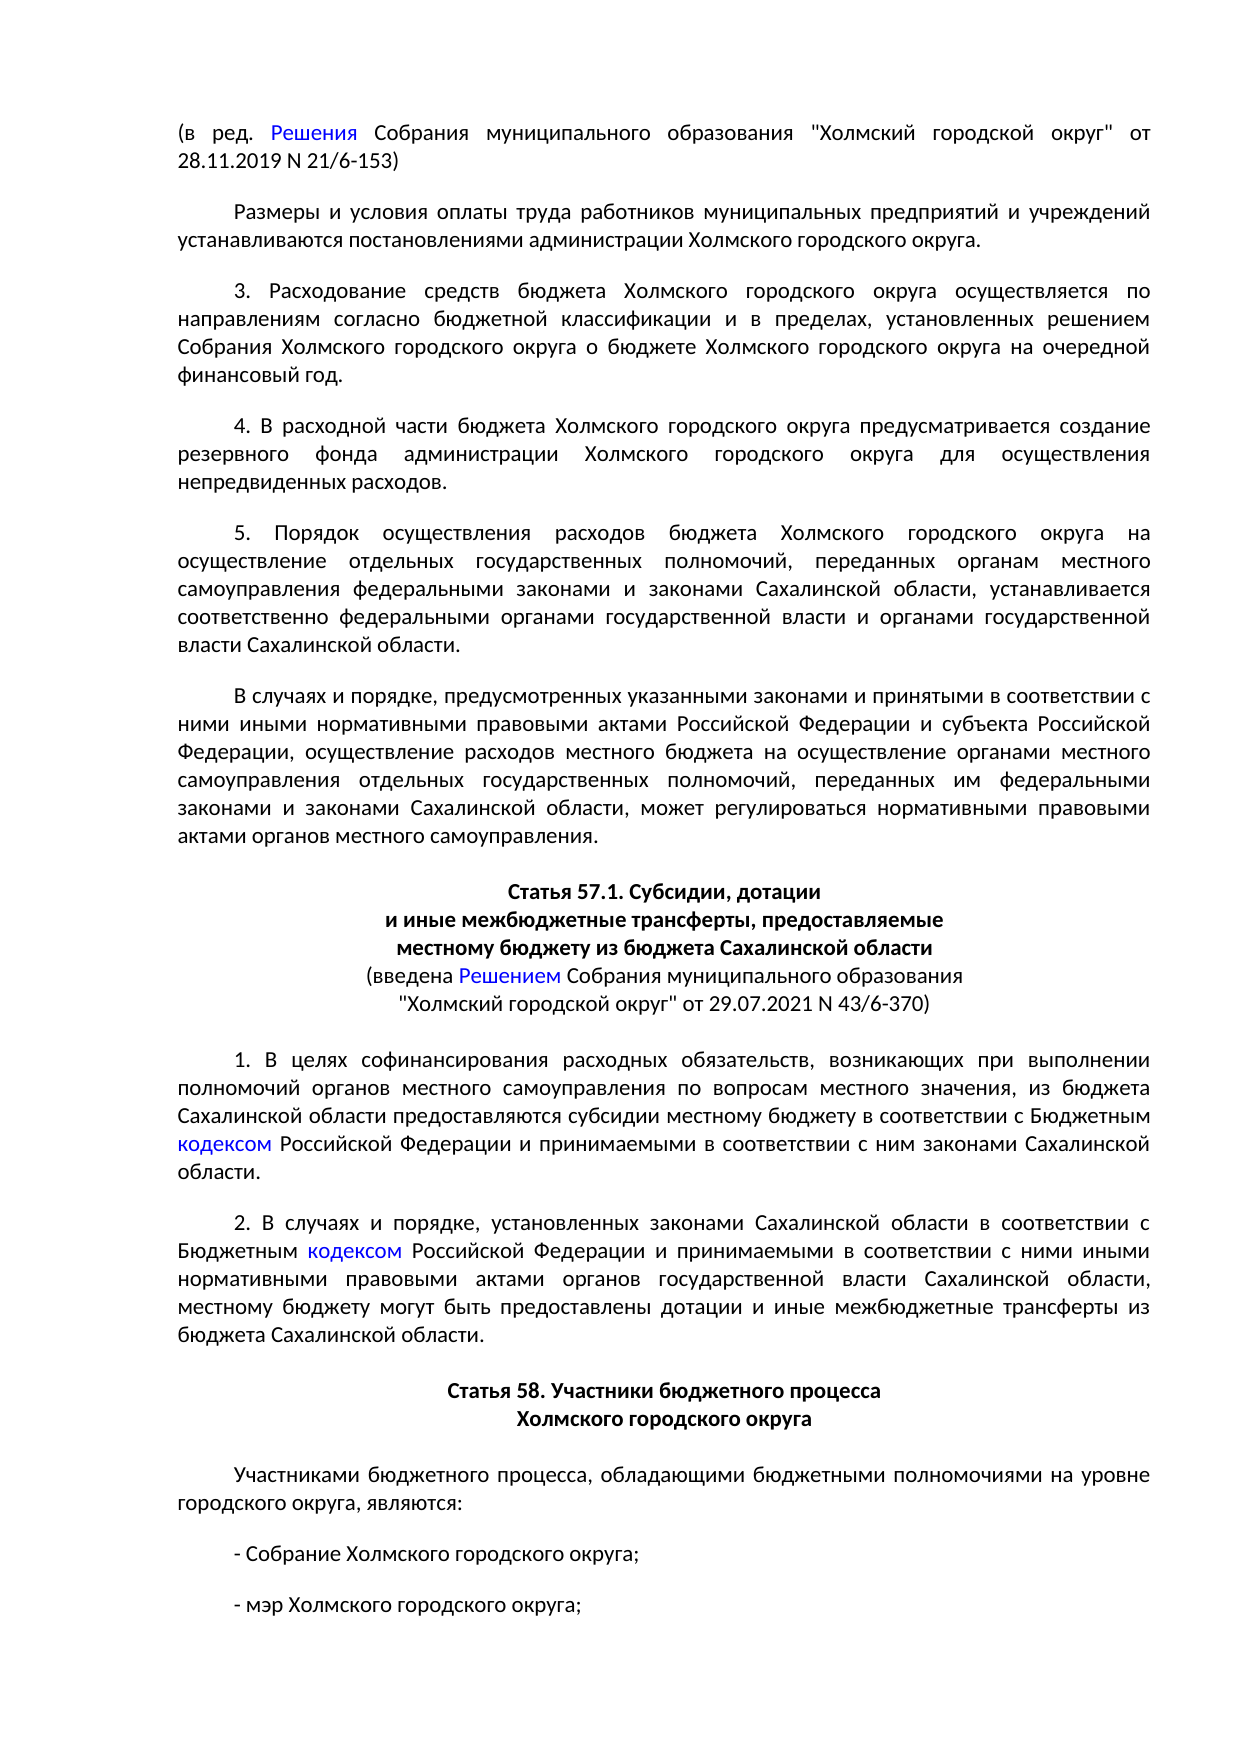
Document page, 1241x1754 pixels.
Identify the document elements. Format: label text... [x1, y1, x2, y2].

text - мэр Холмского городского округа; [177, 1590, 1152, 1618]
text (введена Решением Собрания муниципального образования [177, 961, 1152, 989]
text - Собрание Холмского городского округа; [177, 1539, 1152, 1567]
text (в ред. Решения Собрания муниципального образования "Холмский городской округ" от 28.11.2019 N 21/6-153) [177, 118, 1152, 174]
title и иные межбюджетные трансферты, предоставляемые [177, 905, 1152, 933]
text 2. В случаях и порядке, установленных законами Сахалинской области в соответствии с Бюджетным кодексом Российской Федерации и принимаемыми в соответствии с ними иными нормативными правовыми актами органов государственной власти Сахалинской области, местному бюджету могут быть предоставлены дотации и иные межбюджетные трансферты из бюджета Сахалинской области. [177, 1208, 1152, 1348]
text 4. В расходной части бюджета Холмского городского округа предусматривается создание резервного фонда администрации Холмского городского округа для осуществления непредвиденных расходов. [177, 411, 1152, 495]
title Статья 57.1. Субсидии, дотации [177, 877, 1152, 905]
text Участниками бюджетного процесса, обладающими бюджетными полномочиями на уровне городского округа, являются: [177, 1461, 1152, 1517]
text 5. Порядок осуществления расходов бюджета Холмского городского округа на осуществление отдельных государственных полномочий, переданных органам местного самоуправления федеральными законами и законами Сахалинской области, устанавливается соответственно федеральными органами государственной власти и органами государственной власти Сахалинской области. [177, 518, 1152, 658]
text "Холмский городской округ" от 29.07.2021 N 43/6-370) [177, 989, 1152, 1017]
title Статья 58. Участники бюджетного процесса [177, 1376, 1152, 1404]
title местному бюджету из бюджета Сахалинской области [177, 933, 1152, 961]
text Размеры и условия оплаты труда работников муниципальных предприятий и учреждений устанавливаются постановлениями администрации Холмского городского округа. [177, 197, 1152, 253]
text В случаях и порядке, предусмотренных указанными законами и принятыми в соответствии с ними иными нормативными правовыми актами Российской Федерации и субъекта Российской Федерации, осуществление расходов местного бюджета на осуществление органами местного самоуправления отдельных государственных полномочий, переданных им федеральными законами и законами Сахалинской области, может регулироваться нормативными правовыми актами органов местного самоуправления. [177, 681, 1152, 849]
title Холмского городского округа [177, 1404, 1152, 1432]
text 1. В целях софинансирования расходных обязательств, возникающих при выполнении полномочий органов местного самоуправления по вопросам местного значения, из бюджета Сахалинской области предоставляются субсидии местному бюджету в соответствии с Бюджетным кодексом Российской Федерации и принимаемыми в соответствии с ним законами Сахалинской области. [177, 1045, 1152, 1185]
text 3. Расходование средств бюджета Холмского городского округа осуществляется по направлениям согласно бюджетной классификации и в пределах, установленных решением Собрания Холмского городского округа о бюджете Холмского городского округа на очередной финансовый год. [177, 276, 1152, 388]
